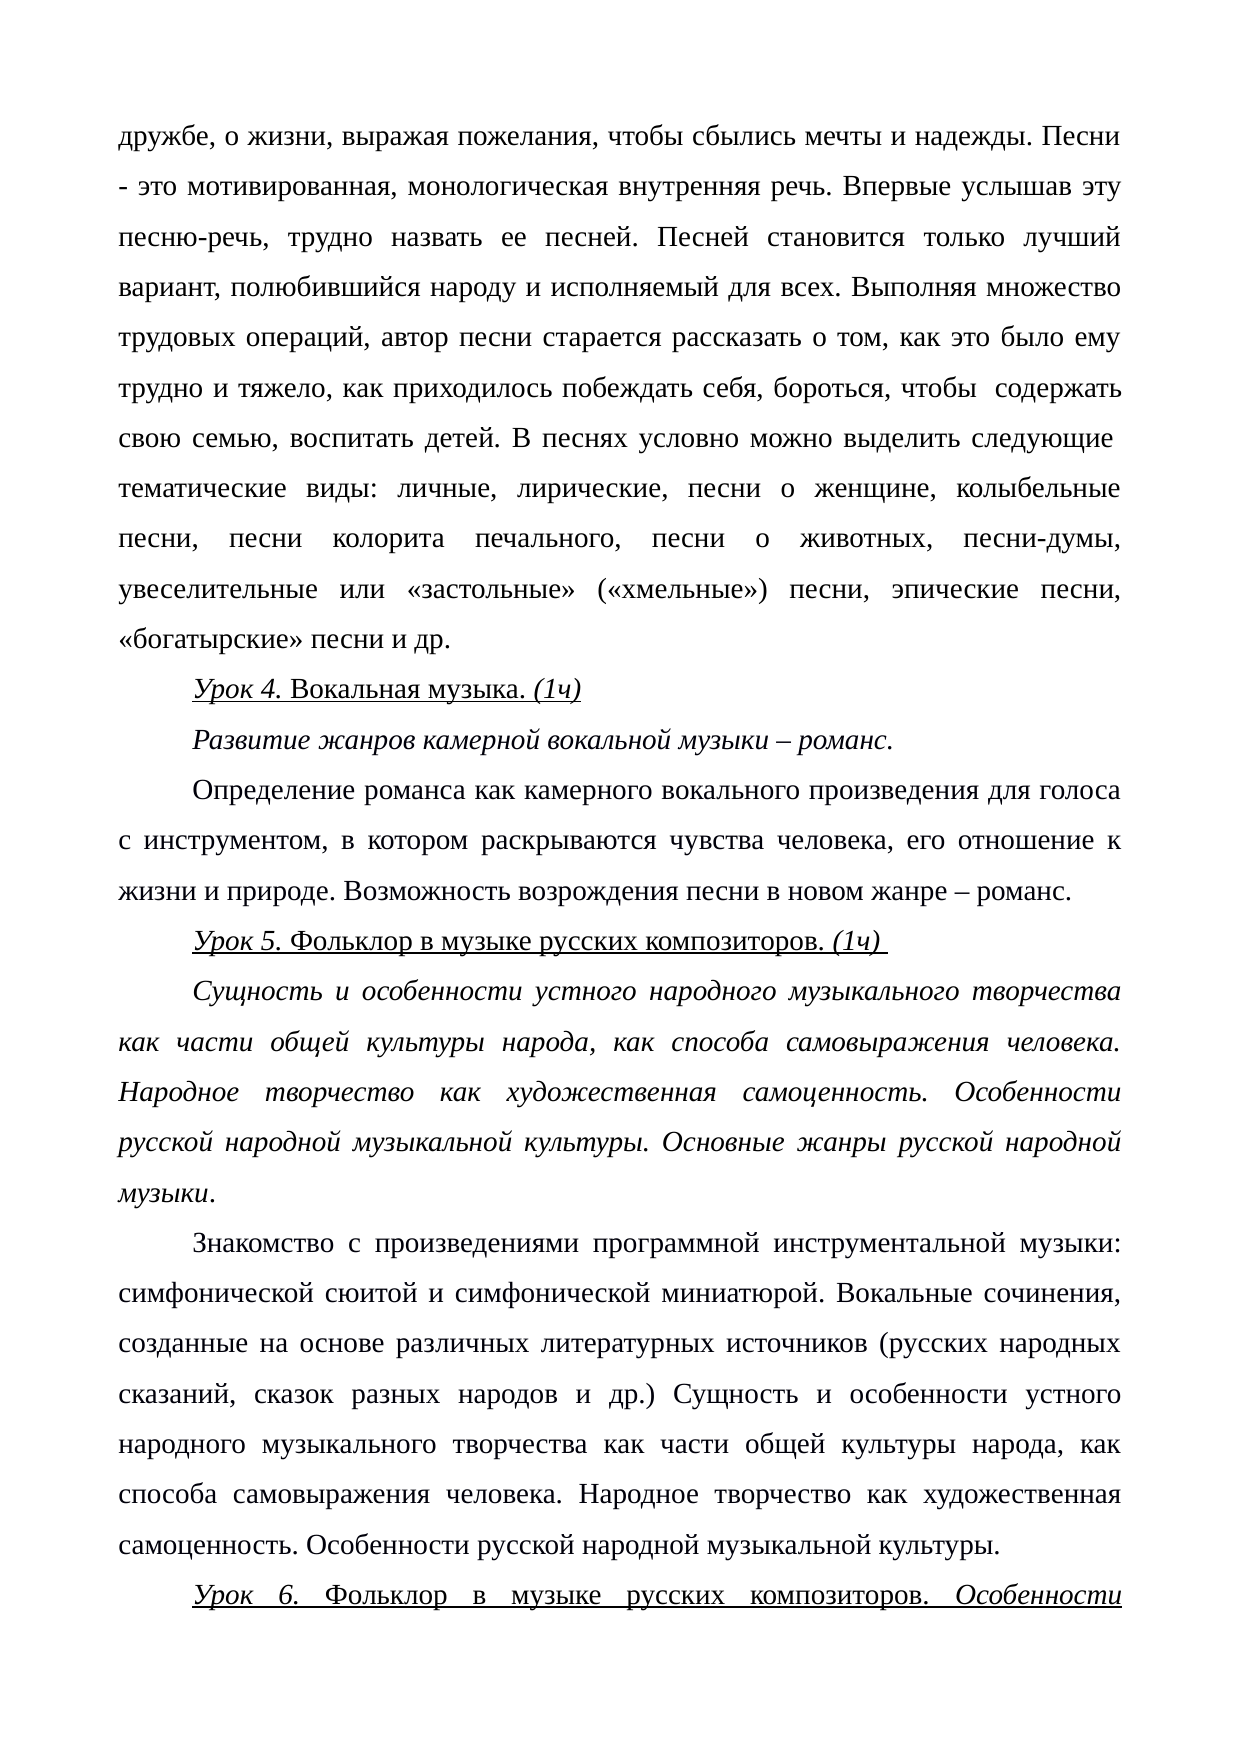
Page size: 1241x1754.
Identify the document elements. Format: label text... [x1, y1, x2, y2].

text Развитие жанров камерной вокальной музыки – романс. [118, 722, 1122, 755]
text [118, 1577, 1122, 1611]
text Урок 4. Вокальная музыка. (1ч) [118, 672, 1122, 705]
text Знакомство с произведениями программной инструментальной музыки: симфонической сюитой и симфонической миниатюрой. Вокальные сочинения, созданные на основе различных литературных источников (русских народных сказаний, сказок разных народов и др.) Сущность и особенности устного народного музыкального творчества как части общей культуры народа, как способа самовыражения человека. Народное творчество как художественная самоценность. Особенности русской народной музыкальной культуры. [118, 1225, 1122, 1560]
text Определение романса как камерного вокального произведения для голоса с инструментом, в котором раскрываются чувства человека, его отношение к жизни и природе. Возможность возрождения песни в новом жанре – романс. [118, 772, 1122, 906]
text Урок 5. Фольклор в музыке русских композиторов. (1ч) [118, 923, 1122, 957]
text Сущность и особенности устного народного музыкального творчества как части общей культуры народа, как способа самовыражения человека. Народное творчество как художественная самоценность. Особенности русской народной музыкальной культуры. Основные жанры русской народной музыки. [118, 973, 1122, 1208]
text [118, 118, 1122, 655]
